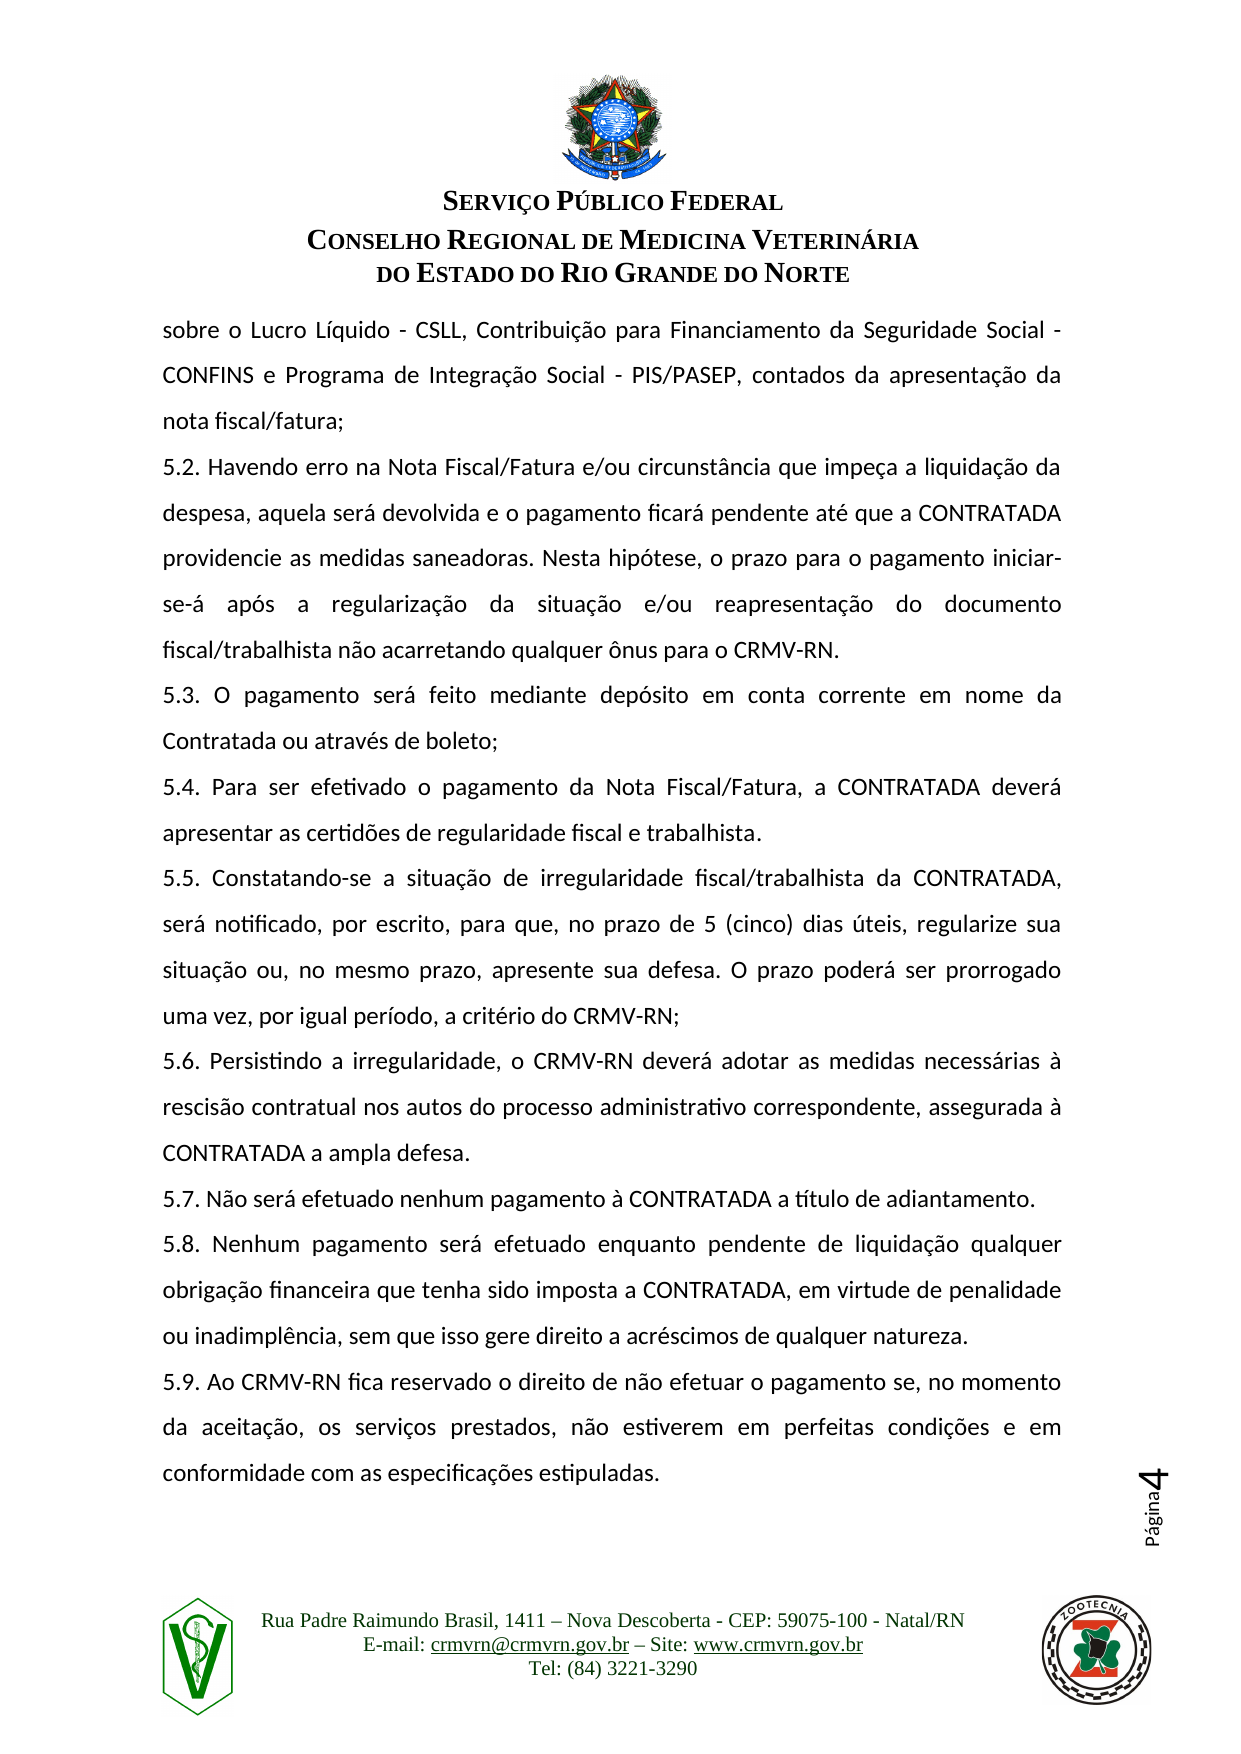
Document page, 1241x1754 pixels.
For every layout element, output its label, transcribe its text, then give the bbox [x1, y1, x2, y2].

text 5.7. Não será efetuado nenhum pagamento à CONTRATADA a título de adiantamento. [162, 1183, 1063, 1213]
picture [160, 1595, 235, 1717]
text 5.5. Constatando-se a situação de irregularidade fiscal/trabalhista da CONTRATADA, será notificado, por escrito, para que, no prazo de 5 (cinco) dias úteis, regularize sua situação ou, no mesmo prazo, apresente sua defesa. O prazo poderá ser prorrogado uma vez, por igual período, a critério do CRMV-RN; [162, 863, 1063, 1030]
text 5.8. Nenhum pagamento será efetuado enquanto pendente de liquidação qualquer obrigação financeira que tenha sido imposta a CONTRATADA, em virtude de penalidade ou inadimplência, sem que isso gere direito a acréscimos de qualquer natureza. [162, 1228, 1063, 1350]
picture [1041, 1595, 1152, 1705]
text 5.4. Para ser efetivado o pagamento da Nota Fiscal/Fatura, a CONTRATADA deverá apresentar as certidões de regularidade fiscal e trabalhista. [162, 771, 1063, 847]
picture [553, 73, 673, 184]
text 5.6. Persistindo a irregularidade, o CRMV-RN deverá adotar as medidas necessárias à rescisão contratual nos autos do processo administrativo correspondente, assegurada à CONTRATADA a ampla defesa. [162, 1046, 1063, 1167]
text 5.2. Havendo erro na Nota Fiscal/Fatura e/ou circunstância que impeça a liquidação da despesa, aquela será devolvida e o pagamento ficará pendente até que a CONTRATADA providencie as medidas saneadoras. Nesta hipótese, o prazo para o pagamento iniciar-se-á após a regularização da situação e/ou reapresentação do documento fiscal/trabalhista não acarretando qualquer ônus para o CRMV-RN. [162, 451, 1063, 664]
text 5.9. Ao CRMV-RN fica reservado o direito de não efetuar o pagamento se, no momento da aceitação, os serviços prestados, não estiverem em perfeitas condições e em conformidade com as especificações estipuladas. [162, 1366, 1063, 1488]
text 5.3. O pagamento será feito mediante depósito em conta corrente em nome da Contratada ou através de boleto; [162, 680, 1063, 756]
